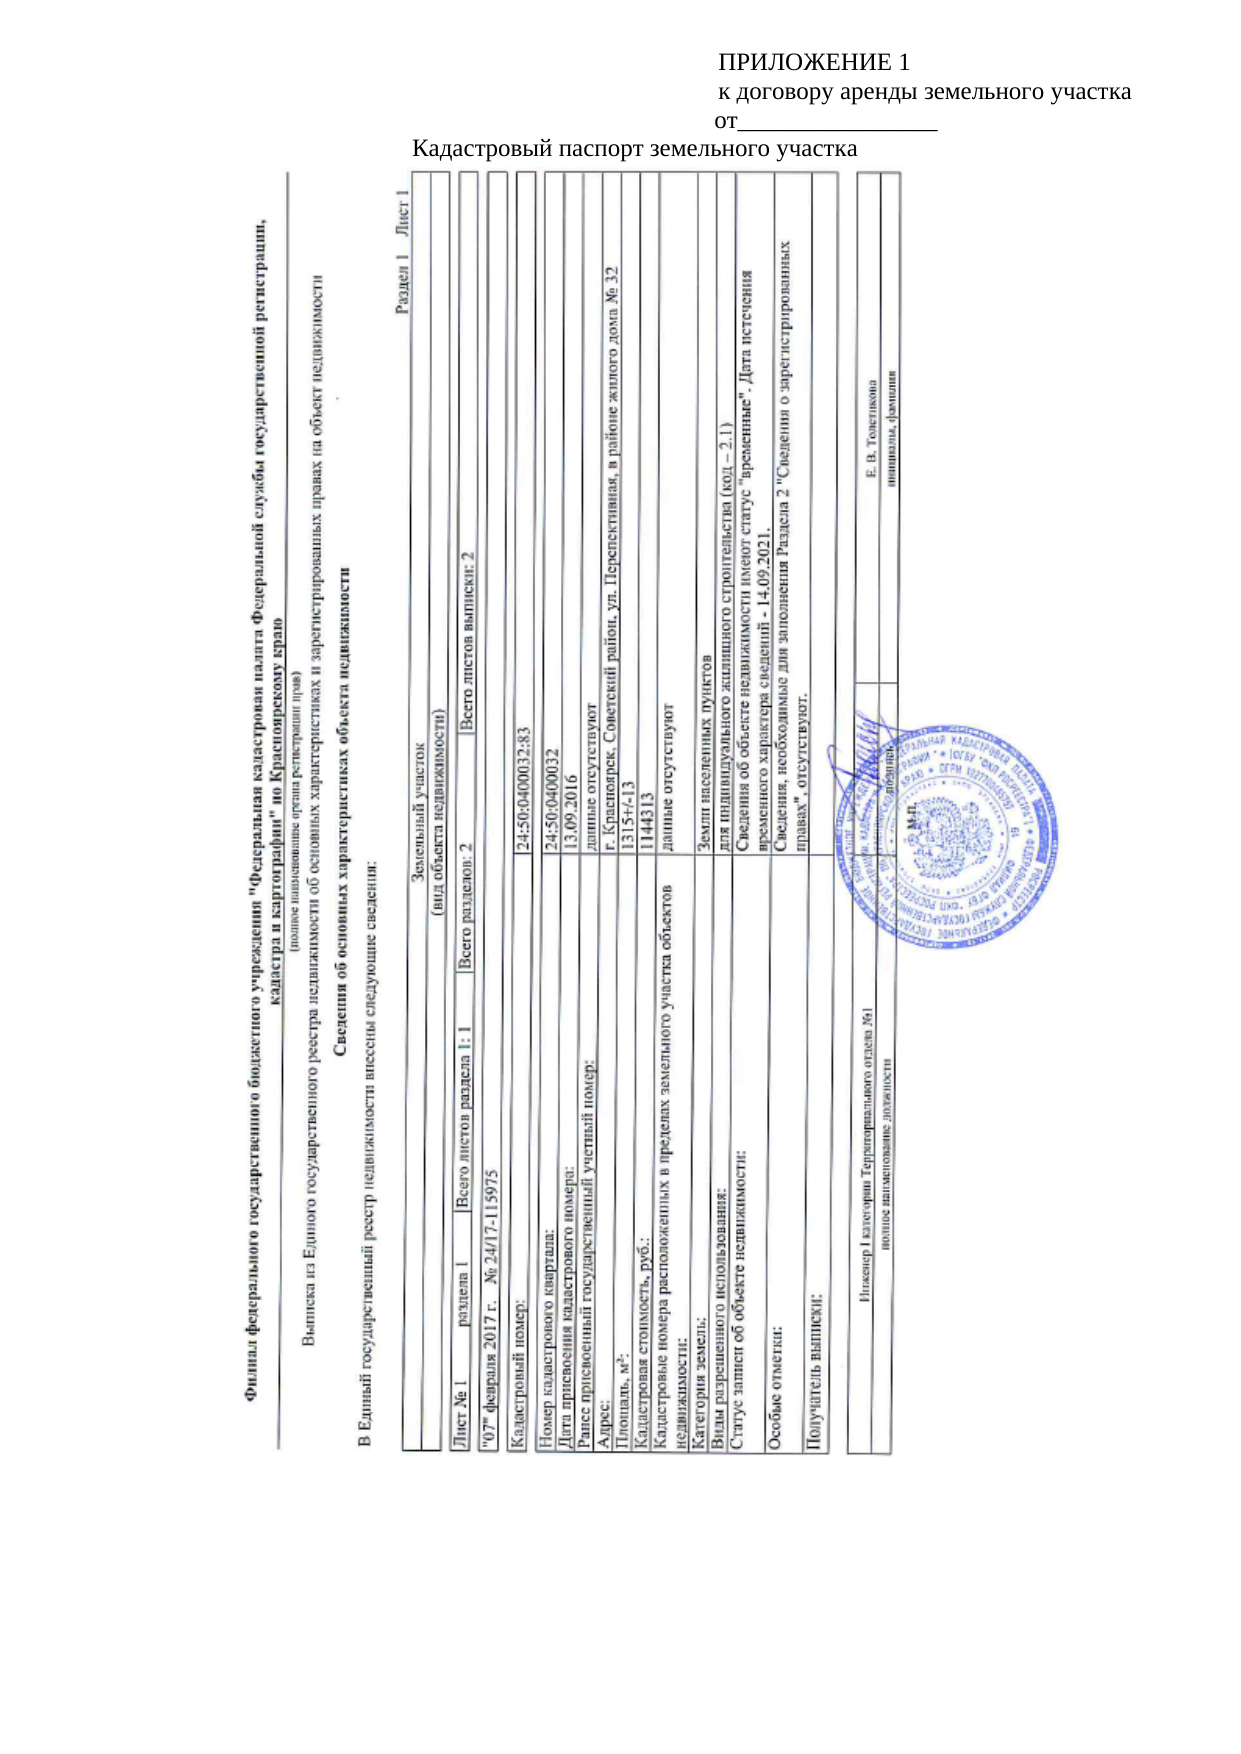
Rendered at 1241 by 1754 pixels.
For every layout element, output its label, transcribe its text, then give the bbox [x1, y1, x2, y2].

text Кадастровый паспорт земельного участка [118, 133, 1152, 162]
text к договору аренды земельного участка [118, 76, 1152, 105]
picture [207, 162, 1063, 1461]
text от________________ [118, 105, 1152, 133]
text ПРИЛОЖЕНИЕ 1 [118, 47, 1152, 76]
